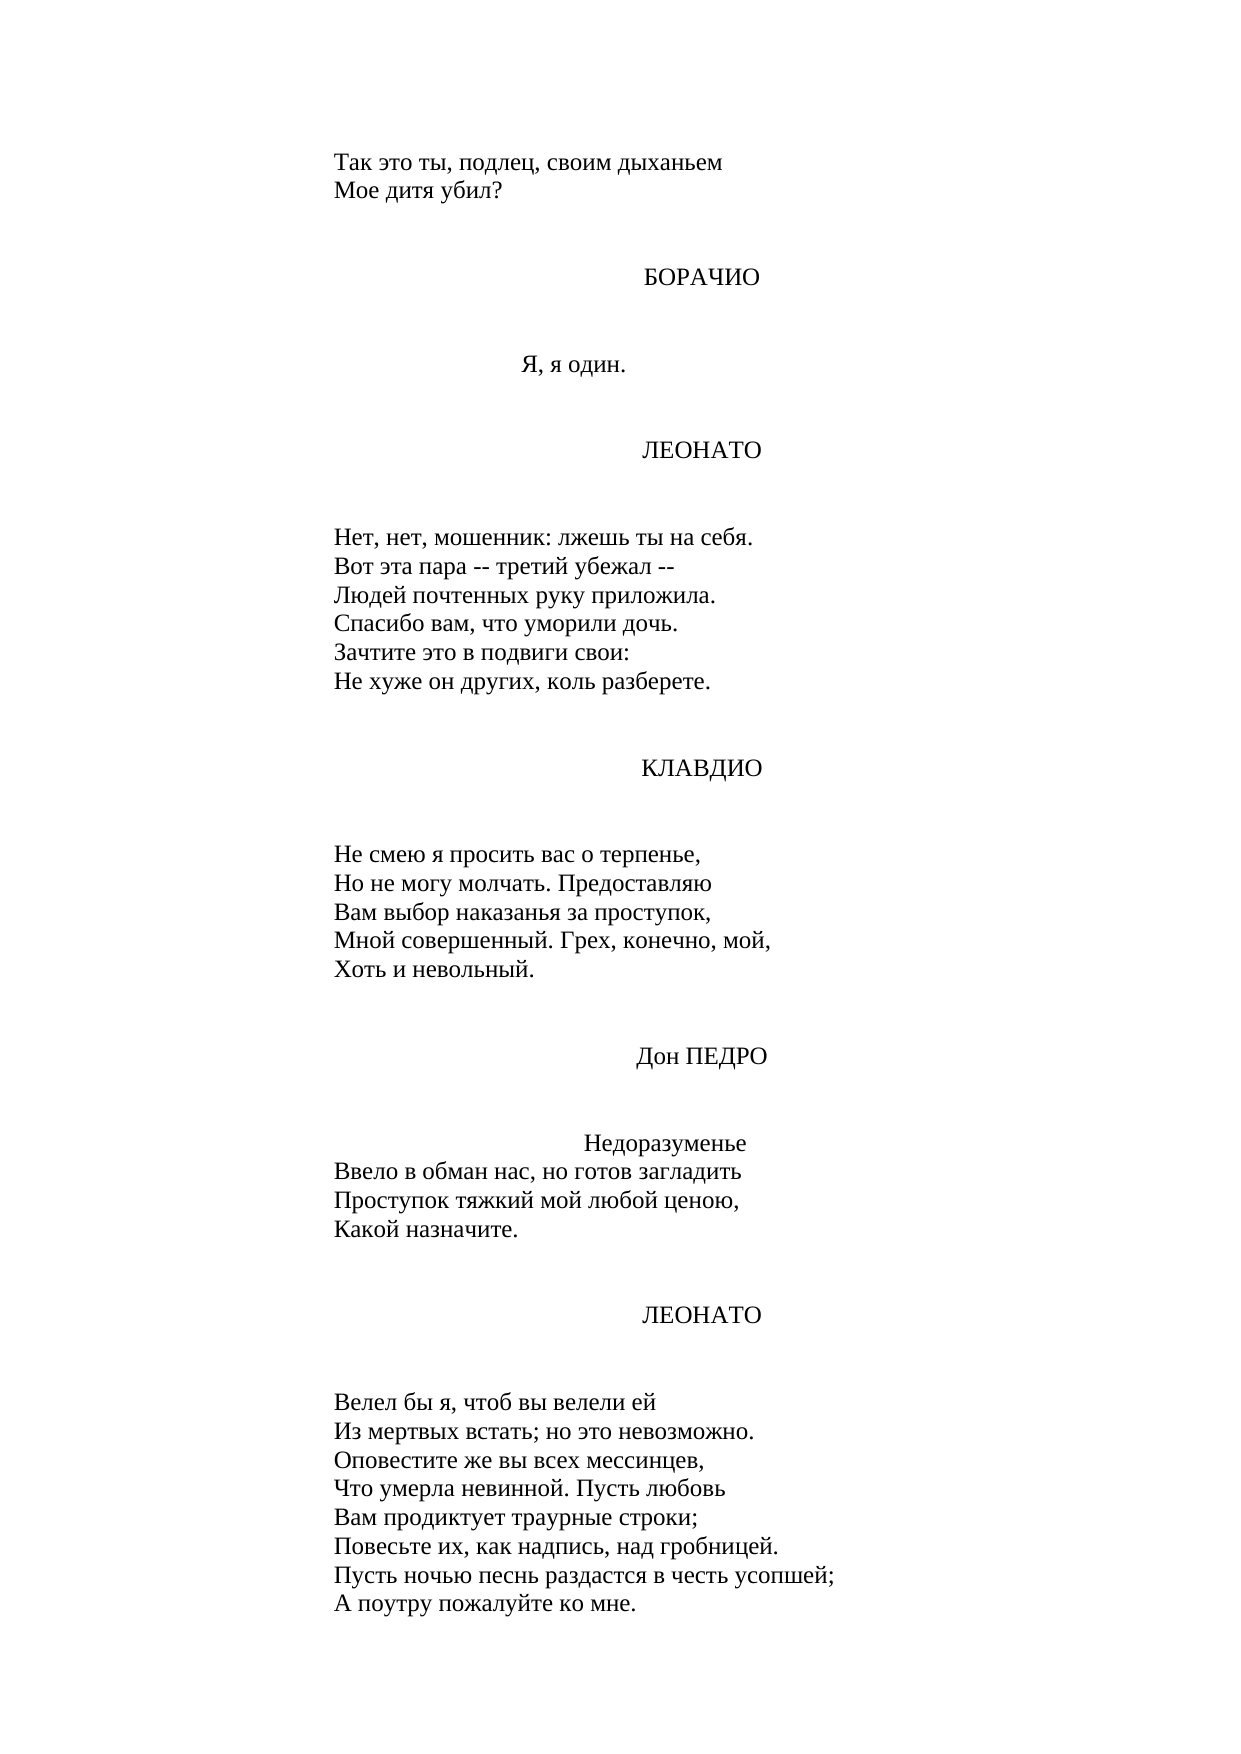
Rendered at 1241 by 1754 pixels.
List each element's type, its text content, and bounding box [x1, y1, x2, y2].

text Мое дитя убил? [252, 176, 1152, 204]
text А поутру пожалуйте ко мне. [252, 1588, 1152, 1617]
text Дон ПЕДРО [252, 1041, 1152, 1070]
text Пусть ночью песнь раздастся в честь усопшей; [252, 1560, 1152, 1588]
text Но не могу молчать. Предоставляю [252, 868, 1152, 897]
text Так это ты, подлец, своим дыханьем [252, 147, 1152, 176]
text Людей почтенных руку приложила. [252, 580, 1152, 608]
text Какой назначите. [252, 1214, 1152, 1243]
text Я, я один. [252, 349, 1152, 378]
text Вам продиктует траурные строки; [252, 1502, 1152, 1531]
text Ввело в обман нас, но готов загладить [252, 1156, 1152, 1185]
text КЛАВДИО [252, 753, 1152, 781]
text Не хуже он других, коль разберете. [252, 666, 1152, 695]
text Повесьте их, как надпись, над гробницей. [252, 1531, 1152, 1560]
text Вам выбор наказанья за проступок, [252, 897, 1152, 926]
text Велел бы я, чтоб вы велели ей [252, 1387, 1152, 1416]
text Зачтите это в подвиги свои: [252, 637, 1152, 666]
text Нет, нет, мошенник: лжешь ты на себя. [252, 522, 1152, 551]
text Вот эта пара -- третий убежал -- [252, 551, 1152, 580]
text Хоть и невольный. [252, 954, 1152, 983]
text Оповестите же вы всех мессинцев, [252, 1445, 1152, 1473]
text Проступок тяжкий мой любой ценою, [252, 1185, 1152, 1214]
text Спасибо вам, что уморили дочь. [252, 608, 1152, 637]
text ЛЕОНАТО [252, 436, 1152, 464]
text Не смею я просить вас о терпенье, [252, 839, 1152, 868]
text Что умерла невинной. Пусть любовь [252, 1473, 1152, 1502]
text Из мертвых встать; но это невозможно. [252, 1416, 1152, 1445]
text ЛЕОНАТО [252, 1301, 1152, 1329]
text Недоразуменье [252, 1128, 1152, 1156]
text БОРАЧИО [252, 262, 1152, 291]
text Мной совершенный. Грех, конечно, мой, [252, 926, 1152, 954]
